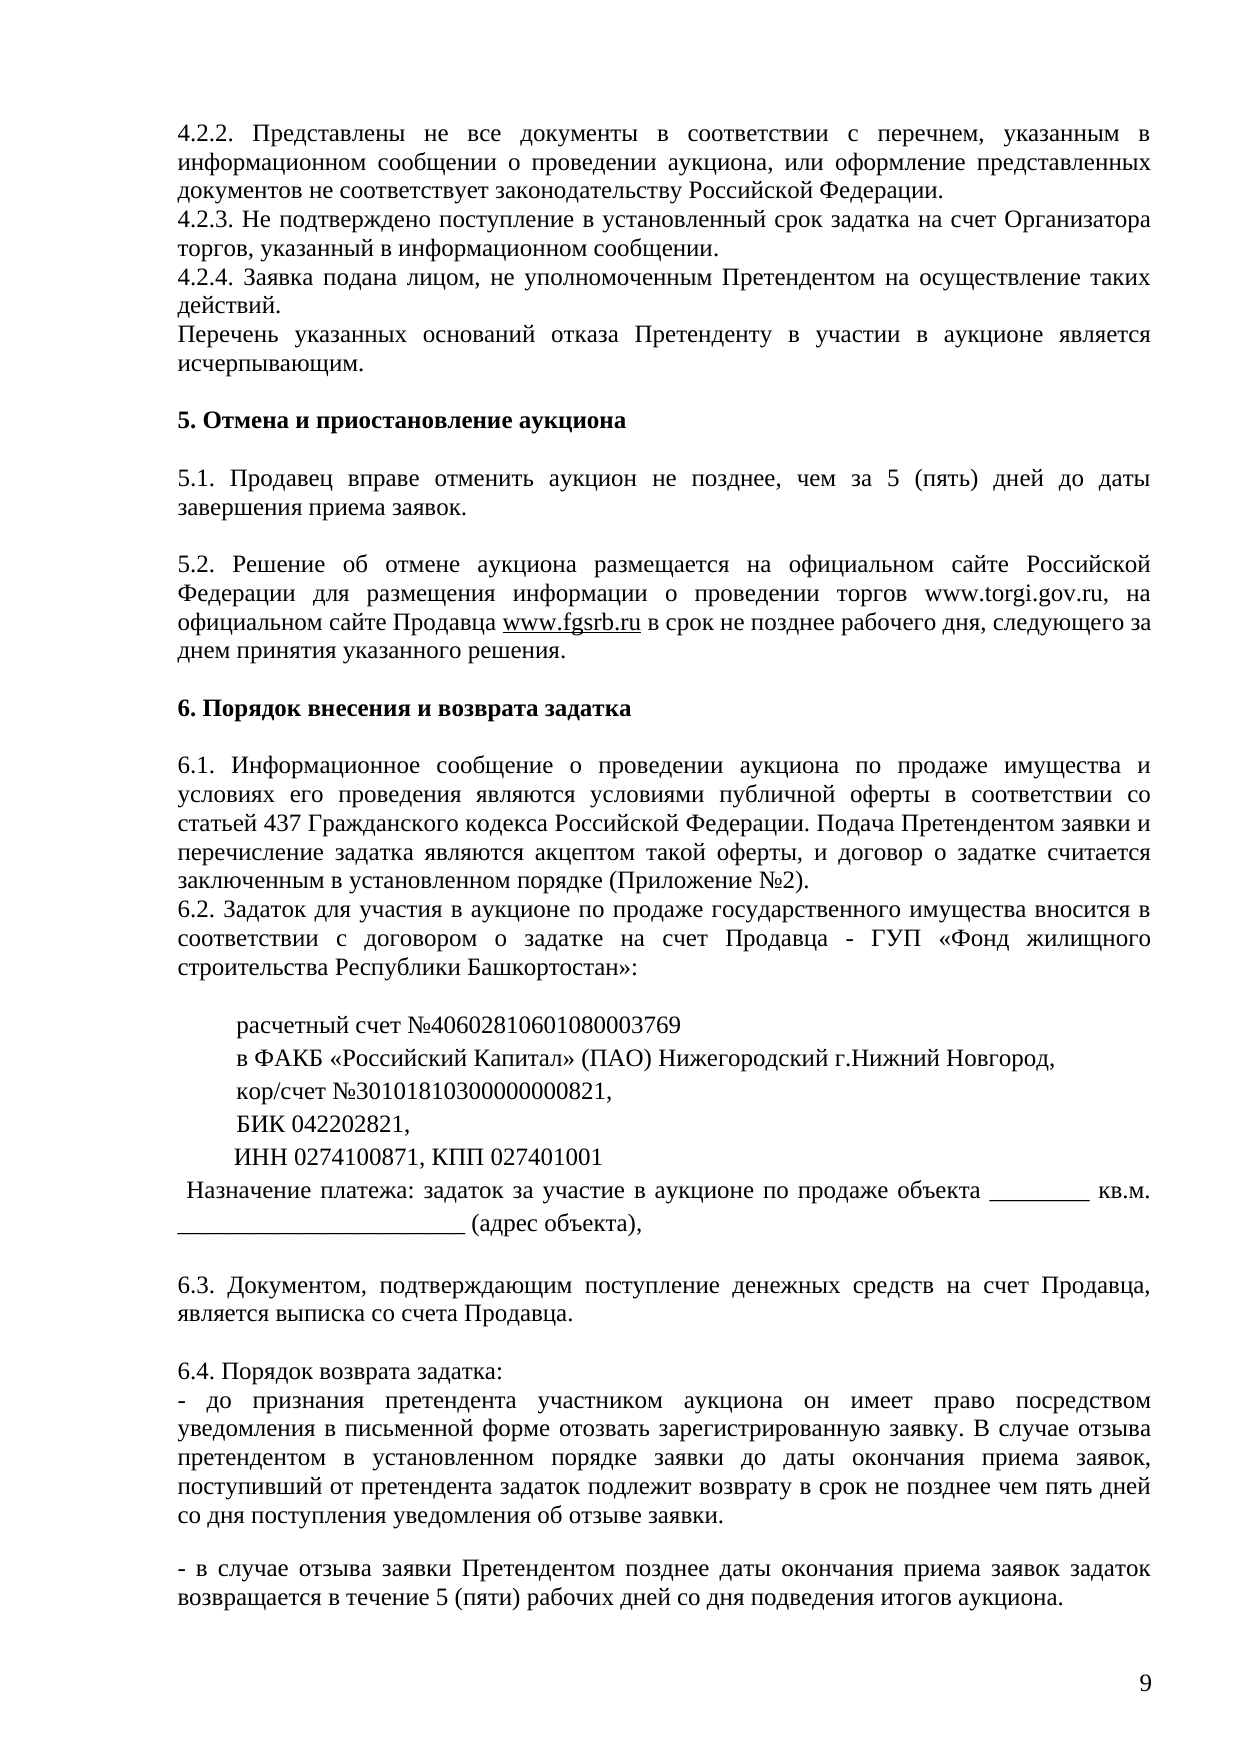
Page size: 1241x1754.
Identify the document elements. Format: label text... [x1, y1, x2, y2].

list 6.2. Задаток для участия в аукционе по продаже государственного имущества вносится в соответствии с договором о задатке на счет Продавца - ГУП «Фонд жилищного строительства Республики Башкортостан»: [177, 894, 1152, 981]
text в ФАКБ «Российский Капитал» (ПАО) Нижегородский г.Нижний Новгород, [177, 1043, 1152, 1072]
list 4.2.4. Заявка подана лицом, не уполномоченным Претендентом на осуществление таких действий. [177, 262, 1152, 319]
text расчетный счет №40602810601080003769 [177, 1010, 1152, 1038]
list 6.4. Порядок возврата задатка: [177, 1356, 1152, 1385]
list 4.2.2. Представлены не все документы в соответствии с перечнем, указанным в информационном сообщении о проведении аукциона, или оформление представленных документов не соответствует законодательству Российской Федерации. [177, 118, 1152, 204]
list 6.3. Документом, подтверждающим поступление денежных средств на счет Продавца, является выписка со счета Продавца. [177, 1270, 1152, 1327]
text кор/счет №30101810300000000821, [177, 1076, 1152, 1104]
list Перечень указанных оснований отказа Претенденту в участии в аукционе является исчерпывающим. [177, 319, 1152, 377]
list 4.2.3. Не подтверждено поступление в установленный срок задатка на счет Организатора торгов, указанный в информационном сообщении. [177, 204, 1152, 262]
text - в случае отзыва заявки Претендентом позднее даты окончания приема заявок задаток возвращается в течение 5 (пяти) рабочих дней со дня подведения итогов аукциона. [177, 1553, 1152, 1611]
list - до признания претендента участником аукциона он имеет право посредством уведомления в письменной форме отозвать зарегистрированную заявку. В случае отзыва претендентом в установленном порядке заявки до даты окончания приема заявок, поступивший от претендента задаток подлежит возврату в срок не позднее чем пять дней со дня поступления уведомления об отзыве заявки. [177, 1385, 1152, 1528]
text ИНН 0274100871, КПП 027401001 [177, 1142, 1152, 1171]
list 6. Порядок внесения и возврата задатка [177, 693, 1152, 722]
text БИК 042202821, [177, 1109, 1152, 1138]
list 5. Отмена и приостановление аукциона [177, 406, 1152, 434]
list 5.1. Продавец вправе отменить аукцион не позднее, чем за 5 (пять) дней до даты завершения приема заявок. [177, 463, 1152, 521]
list 6.1. Информационное сообщение о проведении аукциона по продаже имущества и условиях его проведения являются условиями публичной оферты в соответствии со статьей 437 Гражданского кодекса Российской Федерации. Подача Претендентом заявки и перечисление задатка являются акцептом такой оферты, и договор о задатке считается заключенным в установленном порядке (Приложение №2). [177, 751, 1152, 894]
list 5.2. Решение об отмене аукциона размещается на официальном сайте Российской Федерации для размещения информации о проведении торгов www.torgi.gov.ru, на официальном сайте Продавца www.fgsrb.ru в срок не позднее рабочего дня, следующего за днем принятия указанного решения. [177, 549, 1152, 664]
text Назначение платежа: задаток за участие в аукционе по продаже объекта ________ кв.м. _______________________ (адрес объекта), [177, 1175, 1152, 1237]
